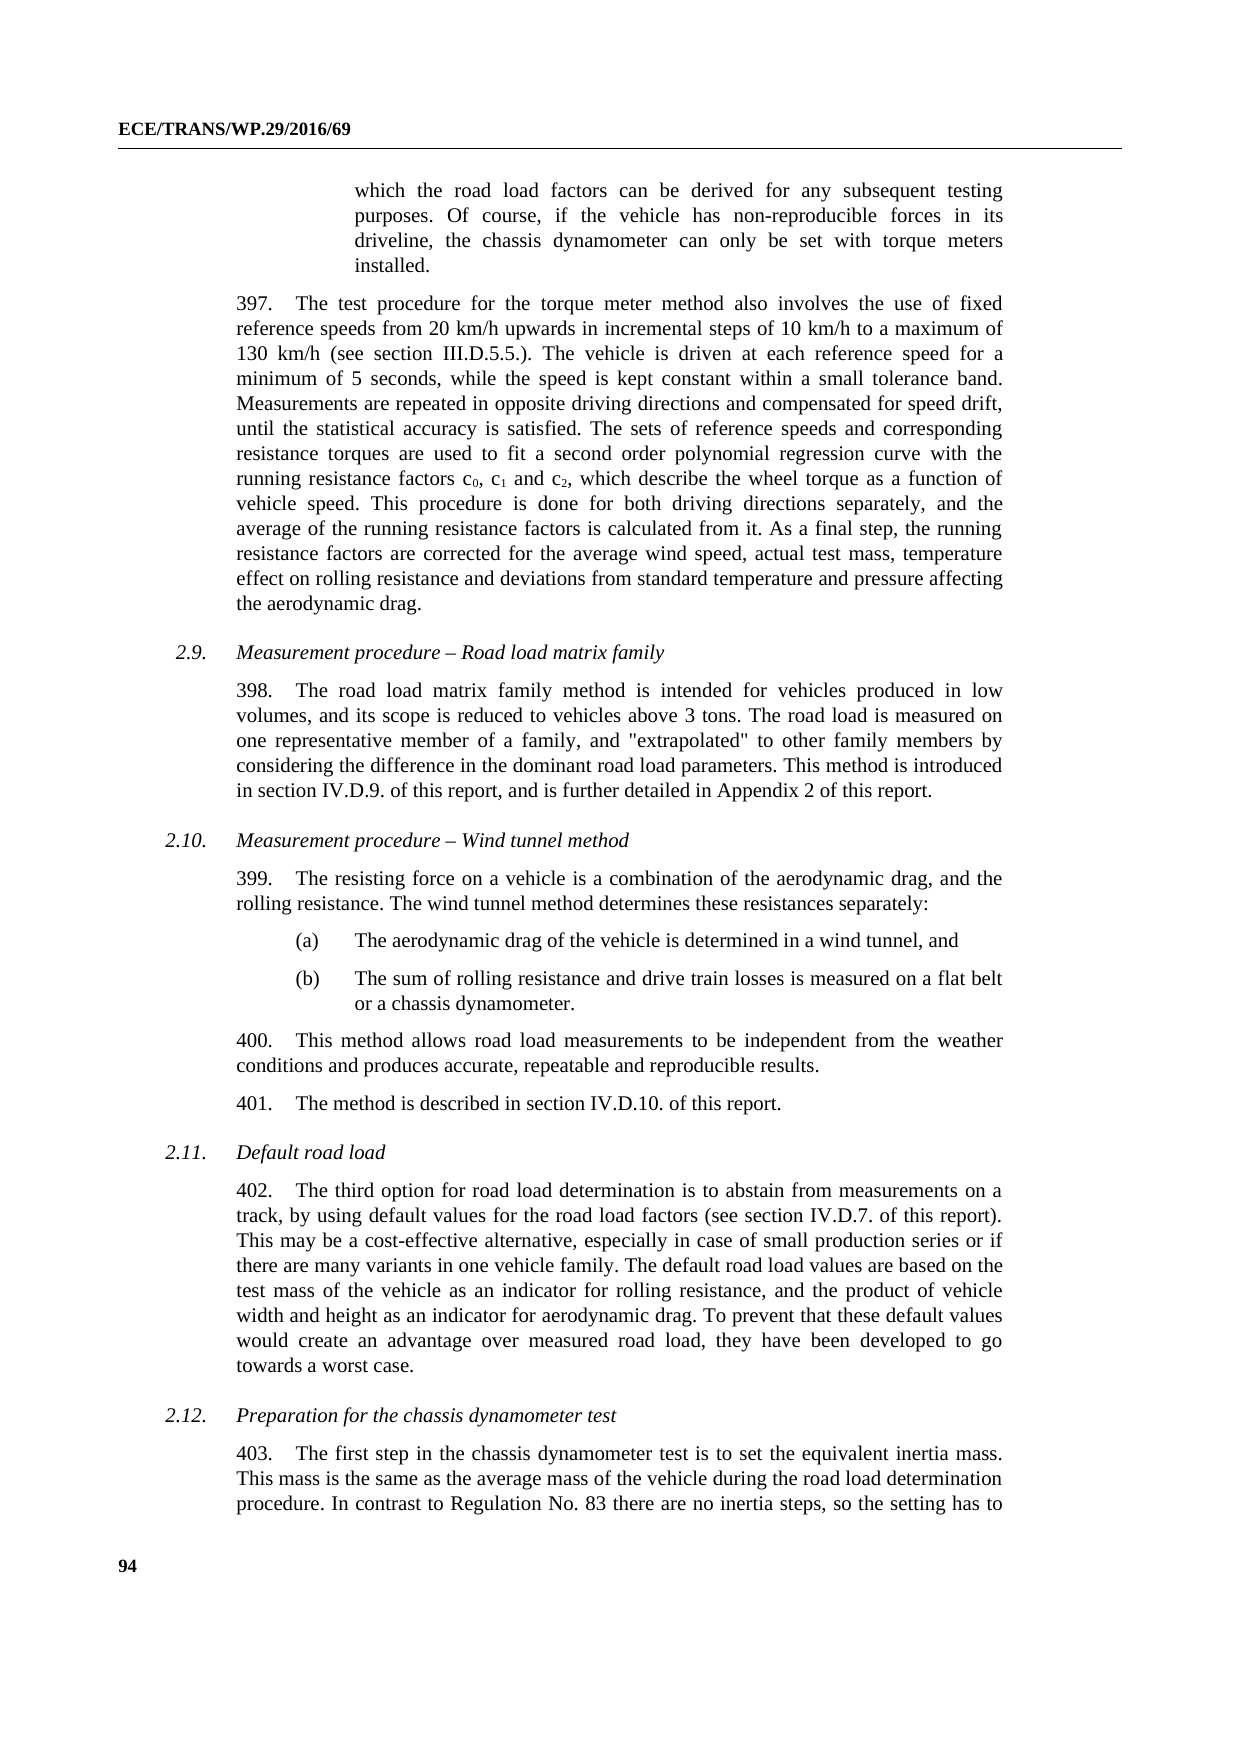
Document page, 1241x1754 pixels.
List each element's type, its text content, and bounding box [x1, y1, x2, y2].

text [295, 177, 1004, 277]
text 398. The road load matrix family method is intended for vehicles produced in low volumes, and its scope is reduced to vehicles above 3 tons. The road load is measured on one representative member of a family, and "extrapolated" to other family members by considering the difference in the dominant road load parameters. This method is introduced in section IV.D.9. of this report, and is further detailed in Appendix 2 of this report. [236, 677, 1004, 802]
text 400. This method allows road load measurements to be independent from the weather conditions and produces accurate, repeatable and reproducible results. [236, 1027, 1004, 1077]
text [236, 1440, 1004, 1515]
text 2.11. Default road load [118, 1140, 1004, 1165]
text 402. The third option for road load determination is to abstain from measurements on a track, by using default values for the road load factors (see section IV.D.7. of this report). This may be a cost-effective alternative, especially in case of small production series or if there are many variants in one vehicle family. The default road load values are based on the test mass of the vehicle as an indicator for rolling resistance, and the product of vehicle width and height as an indicator for aerodynamic drag. To prevent that these default values would create an advantage over measured road load, they have been developed to go towards a worst case. [236, 1177, 1004, 1377]
text 401. The method is described in section IV.D.10. of this report. [236, 1090, 1004, 1115]
text 399. The resisting force on a vehicle is a combination of the aerodynamic drag, and the rolling resistance. The wind tunnel method determines these resistances separately: [236, 865, 1004, 915]
text 2.12. Preparation for the chassis dynamometer test [118, 1402, 1004, 1427]
text 2.9. Measurement procedure – Road load matrix family [118, 640, 1004, 665]
text 397. The test procedure for the torque meter method also involves the use of fixed reference speeds from 20 km/h upwards in incremental steps of 10 km/h to a maximum of 130 km/h (see section III.D.5.5.). The vehicle is driven at each reference speed for a minimum of 5 seconds, while the speed is kept constant within a small tolerance band. Measurements are repeated in opposite driving directions and compensated for speed drift, until the statistical accuracy is satisfied. The sets of reference speeds and corresponding resistance torques are used to fit a second order polynomial regression curve with the running resistance factors c0, c1 and c2, which describe the wheel torque as a function of vehicle speed. This procedure is done for both driving directions separately, and the average of the running resistance factors is calculated from it. As a final step, the running resistance factors are corrected for the average wind speed, actual test mass, temperature effect on rolling resistance and deviations from standard temperature and pressure affecting the aerodynamic drag. [236, 290, 1004, 615]
text (b) The sum of rolling resistance and drive train losses is measured on a flat belt or a chassis dynamometer. [295, 965, 1004, 1015]
text (a) The aerodynamic drag of the vehicle is determined in a wind tunnel, and [295, 927, 1004, 952]
text 2.10. Measurement procedure – Wind tunnel method [118, 827, 1004, 852]
